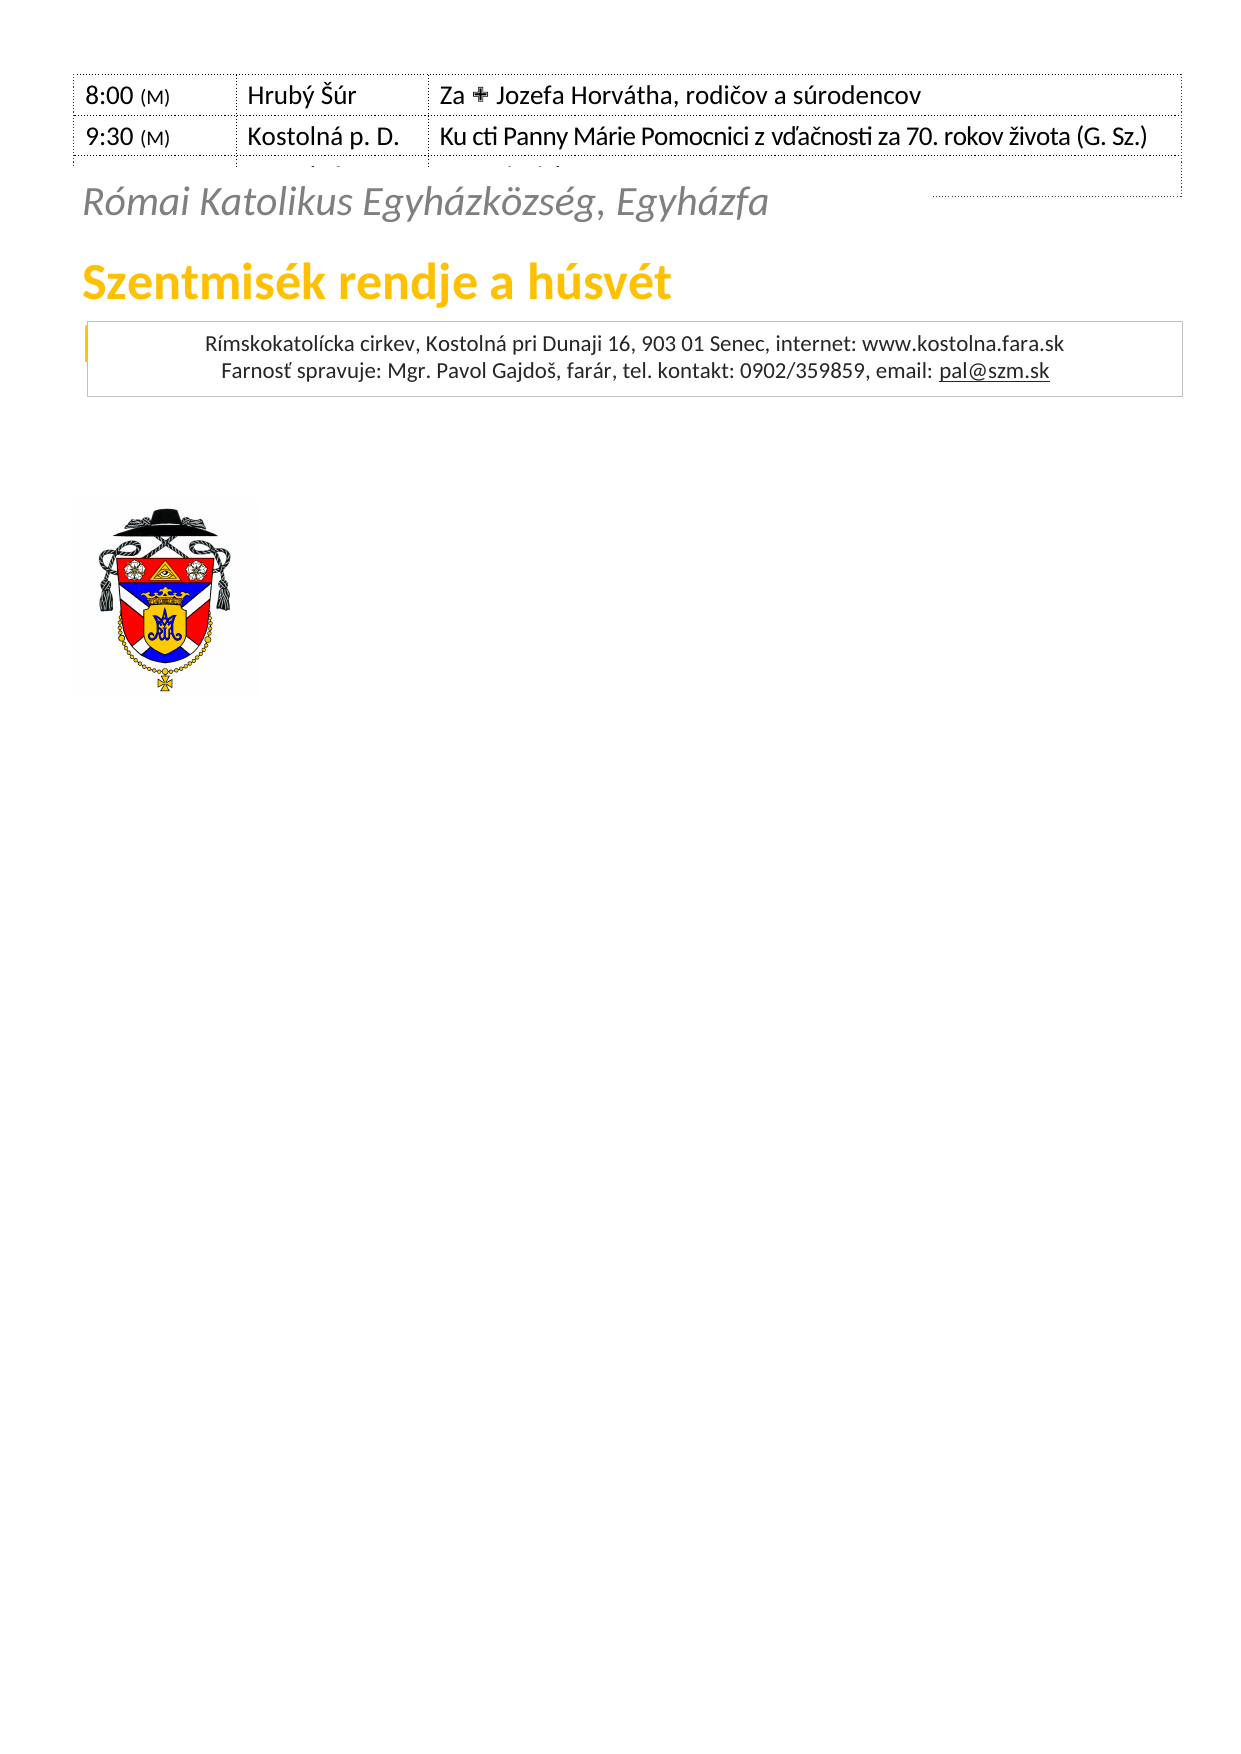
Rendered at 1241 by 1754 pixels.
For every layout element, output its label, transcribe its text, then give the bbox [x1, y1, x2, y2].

table_cell Ku cti Panny Márie Pomocnici z vďačnosti za 70. rokov života (G. Sz.) [428, 115, 1181, 155]
table_cell 9:30 (M) [74, 115, 236, 155]
table_cell 8:00 (M) [74, 74, 236, 114]
table_cell Za veriacich [428, 155, 1181, 196]
table_cell Kostolná p. D. [236, 115, 428, 155]
table_cell Za Jozefa Horvátha, rodičov a súrodencov [428, 74, 1181, 114]
picture [73, 497, 259, 697]
table_cell Hrubý Šúr [236, 74, 428, 114]
